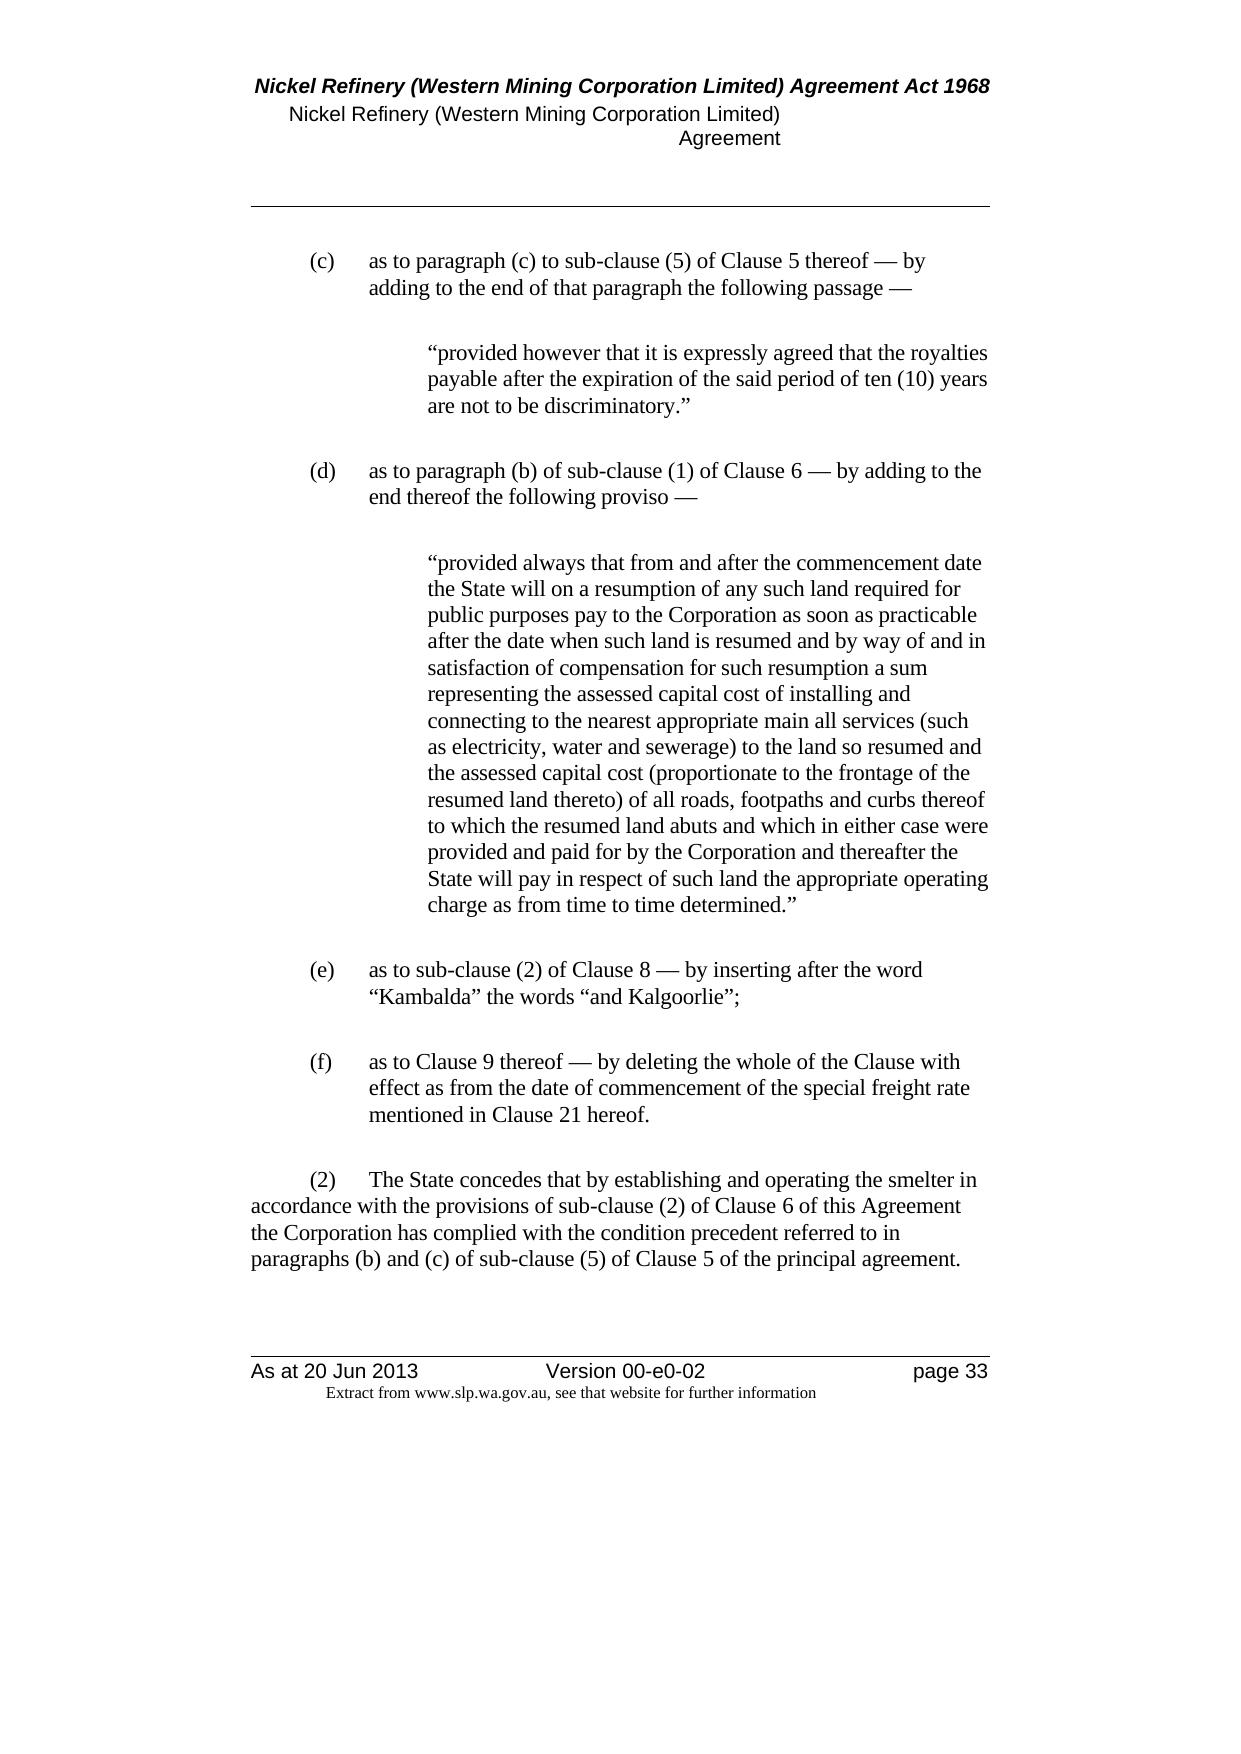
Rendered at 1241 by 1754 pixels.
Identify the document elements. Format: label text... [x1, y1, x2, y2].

text (e) as to sub-clause (2) of Clause 8 — by inserting after the word “Kambalda” the words “and Kalgoorlie”; [251, 956, 990, 1009]
text “provided however that it is expressly agreed that the royalties payable after the expiration of the said period of ten (10) years are not to be discriminatory.” [251, 339, 990, 418]
text (f) as to Clause 9 thereof — by deleting the whole of the Clause with effect as from the date of commencement of the special freight rate mentioned in Clause 21 hereof. [251, 1048, 990, 1127]
text “provided always that from and after the commencement date the State will on a resumption of any such land required for public purposes pay to the Corporation as soon as practicable after the date when such land is resumed and by way of and in satisfaction of compensation for such resumption a sum representing the assessed capital cost of installing and connecting to the nearest appropriate main all services (such as electricity, water and sewerage) to the land so resumed and the assessed capital cost (proportionate to the frontage of the resumed land thereto) of all roads, footpaths and curbs thereof to which the resumed land abuts and which in either case were provided and paid for by the Corporation and thereafter the State will pay in respect of such land the appropriate operating charge as from time to time determined.” [251, 548, 990, 917]
text (d) as to paragraph (b) of sub-clause (1) of Clause 6 — by adding to the end thereof the following proviso — [251, 457, 990, 510]
text (2) The State concedes that by establishing and operating the smelter in accordance with the provisions of sub-clause (2) of Clause 6 of this Agreement the Corporation has complied with the condition precedent referred to in paragraphs (b) and (c) of sub-clause (5) of Clause 5 of the principal agreement. [251, 1166, 990, 1271]
text (c) as to paragraph (c) to sub-clause (5) of Clause 5 thereof — by adding to the end of that paragraph the following passage — [251, 247, 990, 300]
